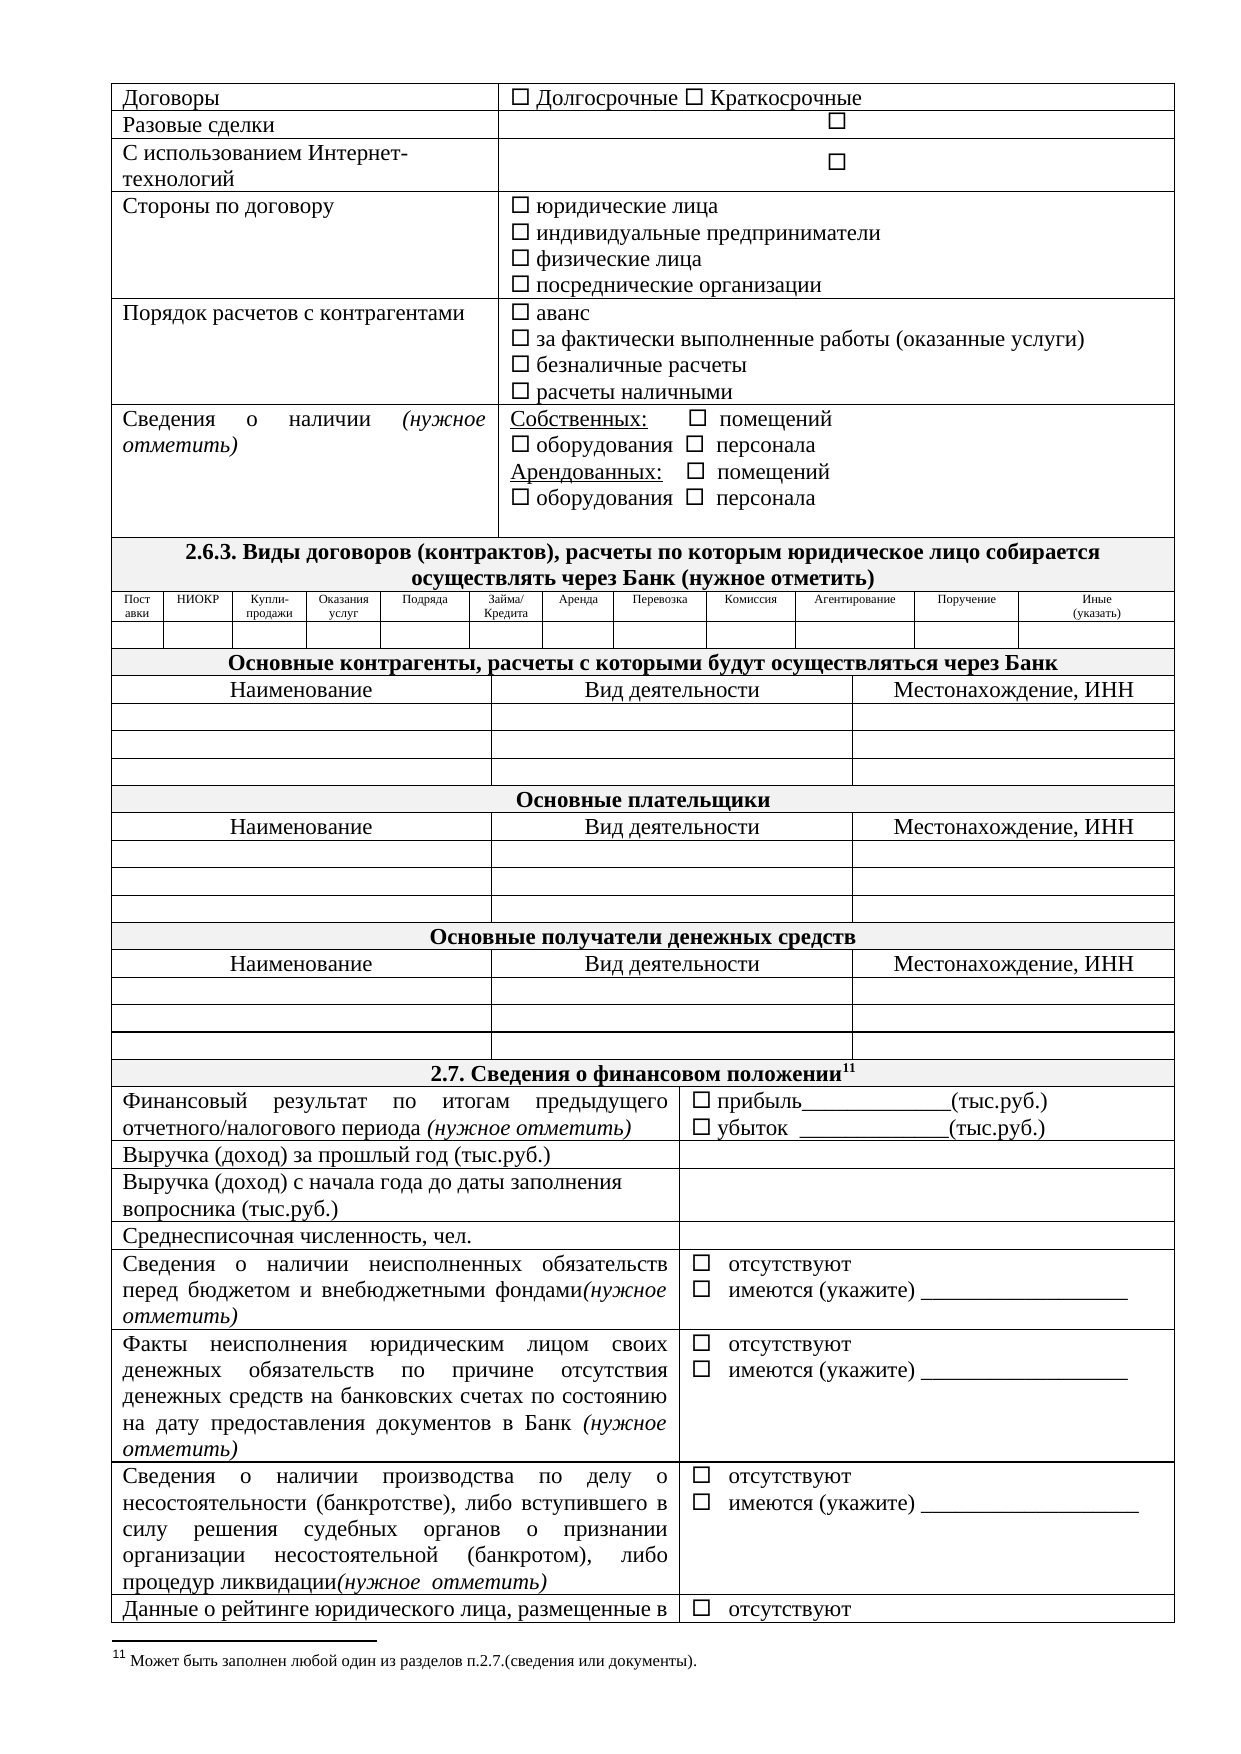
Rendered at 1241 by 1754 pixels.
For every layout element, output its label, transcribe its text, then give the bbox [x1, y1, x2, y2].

table_cell [707, 622, 795, 648]
table_cell Аренда [543, 592, 613, 621]
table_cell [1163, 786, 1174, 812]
table_cell [112, 978, 491, 1004]
table_cell [307, 622, 380, 648]
table_cell Агентирование [796, 592, 914, 621]
table_cell Вид деятельности [492, 676, 852, 703]
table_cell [112, 1595, 679, 1622]
table_cell [680, 1169, 1174, 1221]
table_cell Собственных: помещений оборудования персонала Арендованных: помещений оборудования персонала [499, 405, 1174, 537]
table_cell [492, 731, 852, 757]
table_cell [915, 622, 1018, 648]
table_cell Факты неисполнения юридическим лицом своих денежных обязательств по причине отсутствия денежных средств на банковских счетах по состоянию на дату предоставления документов в Банк (нужное отметить) [112, 1330, 679, 1461]
table_cell [853, 704, 1174, 730]
table_cell отсутствуют имеются (укажите) ___________________ [680, 1463, 1174, 1594]
table_cell Выручка (доход) с начала года до даты заполнения вопросника (тыс.руб.) [112, 1169, 679, 1221]
table_cell [499, 111, 1174, 137]
table_cell [112, 759, 491, 785]
table_cell Договоры [112, 84, 498, 110]
table_cell Оказания услуг [307, 592, 380, 621]
table_cell Поручение [915, 592, 1018, 621]
table_cell [112, 704, 491, 730]
table_cell [112, 731, 491, 757]
table_cell отсутствуют имеются (укажите) __________________ [680, 1250, 1174, 1329]
table_cell [381, 622, 469, 648]
table_cell [853, 1033, 1174, 1059]
table_cell [112, 622, 163, 648]
table_cell [543, 622, 613, 648]
table_cell Разовые сделки [112, 111, 498, 137]
table_cell [492, 868, 852, 894]
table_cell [680, 1595, 1174, 1622]
table_cell Порядок расчетов с контрагентами [112, 299, 498, 404]
table_cell [112, 1005, 491, 1031]
table_cell [112, 896, 491, 922]
table_cell Займа/ Кредита [470, 592, 542, 621]
table_cell юридические лица индивидуальные предприниматели физические лица посреднические организации [499, 192, 1174, 298]
table_cell Стороны по договору [112, 192, 498, 298]
table_cell [853, 759, 1174, 785]
table_cell Местонахождение, ИНН [853, 950, 1174, 977]
table_cell Финансовый результат по итогам предыдущего отчетного/налогового периода (нужное отметить) [112, 1087, 679, 1140]
table_cell [492, 1005, 852, 1031]
table_cell [492, 978, 852, 1004]
table_cell Купли-продажи [233, 592, 306, 621]
table_cell Вид деятельности [492, 813, 852, 840]
table_cell Среднесписочная численность, чел. [112, 1222, 679, 1248]
table_cell [470, 622, 542, 648]
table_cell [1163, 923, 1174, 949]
table_cell Сведения о наличии производства по делу о несостоятельности (банкротстве), либо вступившего в силу решения судебных органов о признании организации несостоятельной (банкротом), либо процедур ликвидации(нужное отметить) [112, 1463, 679, 1594]
table_cell Комиссия [707, 592, 795, 621]
table_cell Местонахождение, ИНН [853, 813, 1174, 840]
table_cell Выручка (доход) за прошлый год (тыс.руб.) [112, 1141, 679, 1167]
table_cell [853, 896, 1174, 922]
table_cell С использованием Интернет-технологий [112, 139, 498, 191]
table_cell [853, 1005, 1174, 1031]
table_cell [796, 622, 914, 648]
table_cell Вид деятельности [492, 950, 852, 977]
table_cell прибыль_____________(тыс.руб.) убыток _____________(тыс.руб.) [680, 1087, 1174, 1140]
table_cell [492, 759, 852, 785]
table_cell [164, 622, 232, 648]
table_cell Долгосрочные Краткосрочные [499, 84, 1174, 110]
table_cell [853, 978, 1174, 1004]
table_cell [492, 896, 852, 922]
table_cell Подряда [381, 592, 469, 621]
table_cell [233, 622, 306, 648]
table_cell [492, 704, 852, 730]
table_cell [680, 1222, 1174, 1248]
table_cell отсутствуют имеются (укажите) __________________ [680, 1330, 1174, 1461]
table_cell Наименование [112, 676, 491, 703]
table_cell [680, 1141, 1174, 1167]
table_cell Сведения о наличии (нужное отметить) [112, 405, 498, 537]
table_cell Наименование [112, 813, 491, 840]
table_cell Иные (указать) [1019, 592, 1174, 621]
table_cell [112, 841, 491, 867]
table_cell [614, 622, 706, 648]
table_cell [1019, 622, 1174, 648]
table_cell [492, 1033, 852, 1059]
table_cell Наименование [112, 950, 491, 977]
table_cell [112, 1033, 491, 1059]
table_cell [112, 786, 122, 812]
table_cell [112, 868, 491, 894]
table_cell Местонахождение, ИНН [853, 676, 1174, 703]
table_cell [853, 841, 1174, 867]
table_cell 2.6.3. Виды договоров (контрактов), расчеты по которым юридическое лицо собирается осуществлять через Банк (нужное отметить) [112, 538, 1174, 591]
table_cell НИОКР [164, 592, 232, 621]
table_cell Поставки [112, 592, 163, 621]
table_cell Основные контрагенты, расчеты с которыми будут осуществляться через Банк [112, 649, 1174, 675]
table_cell [492, 841, 852, 867]
table_cell Сведения о наличии неисполненных обязательств перед бюджетом и внебюджетными фондами(нужное отметить) [112, 1250, 679, 1329]
table_cell [499, 139, 1174, 191]
table_cell [853, 868, 1174, 894]
table_cell [853, 731, 1174, 757]
table_cell аванс за фактически выполненные работы (оказанные услуги) безналичные расчеты расчеты наличными [499, 299, 1174, 404]
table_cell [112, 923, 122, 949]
table_cell 2.7. Сведения о финансовом положении [112, 1060, 1174, 1086]
table_cell Перевозка [614, 592, 706, 621]
